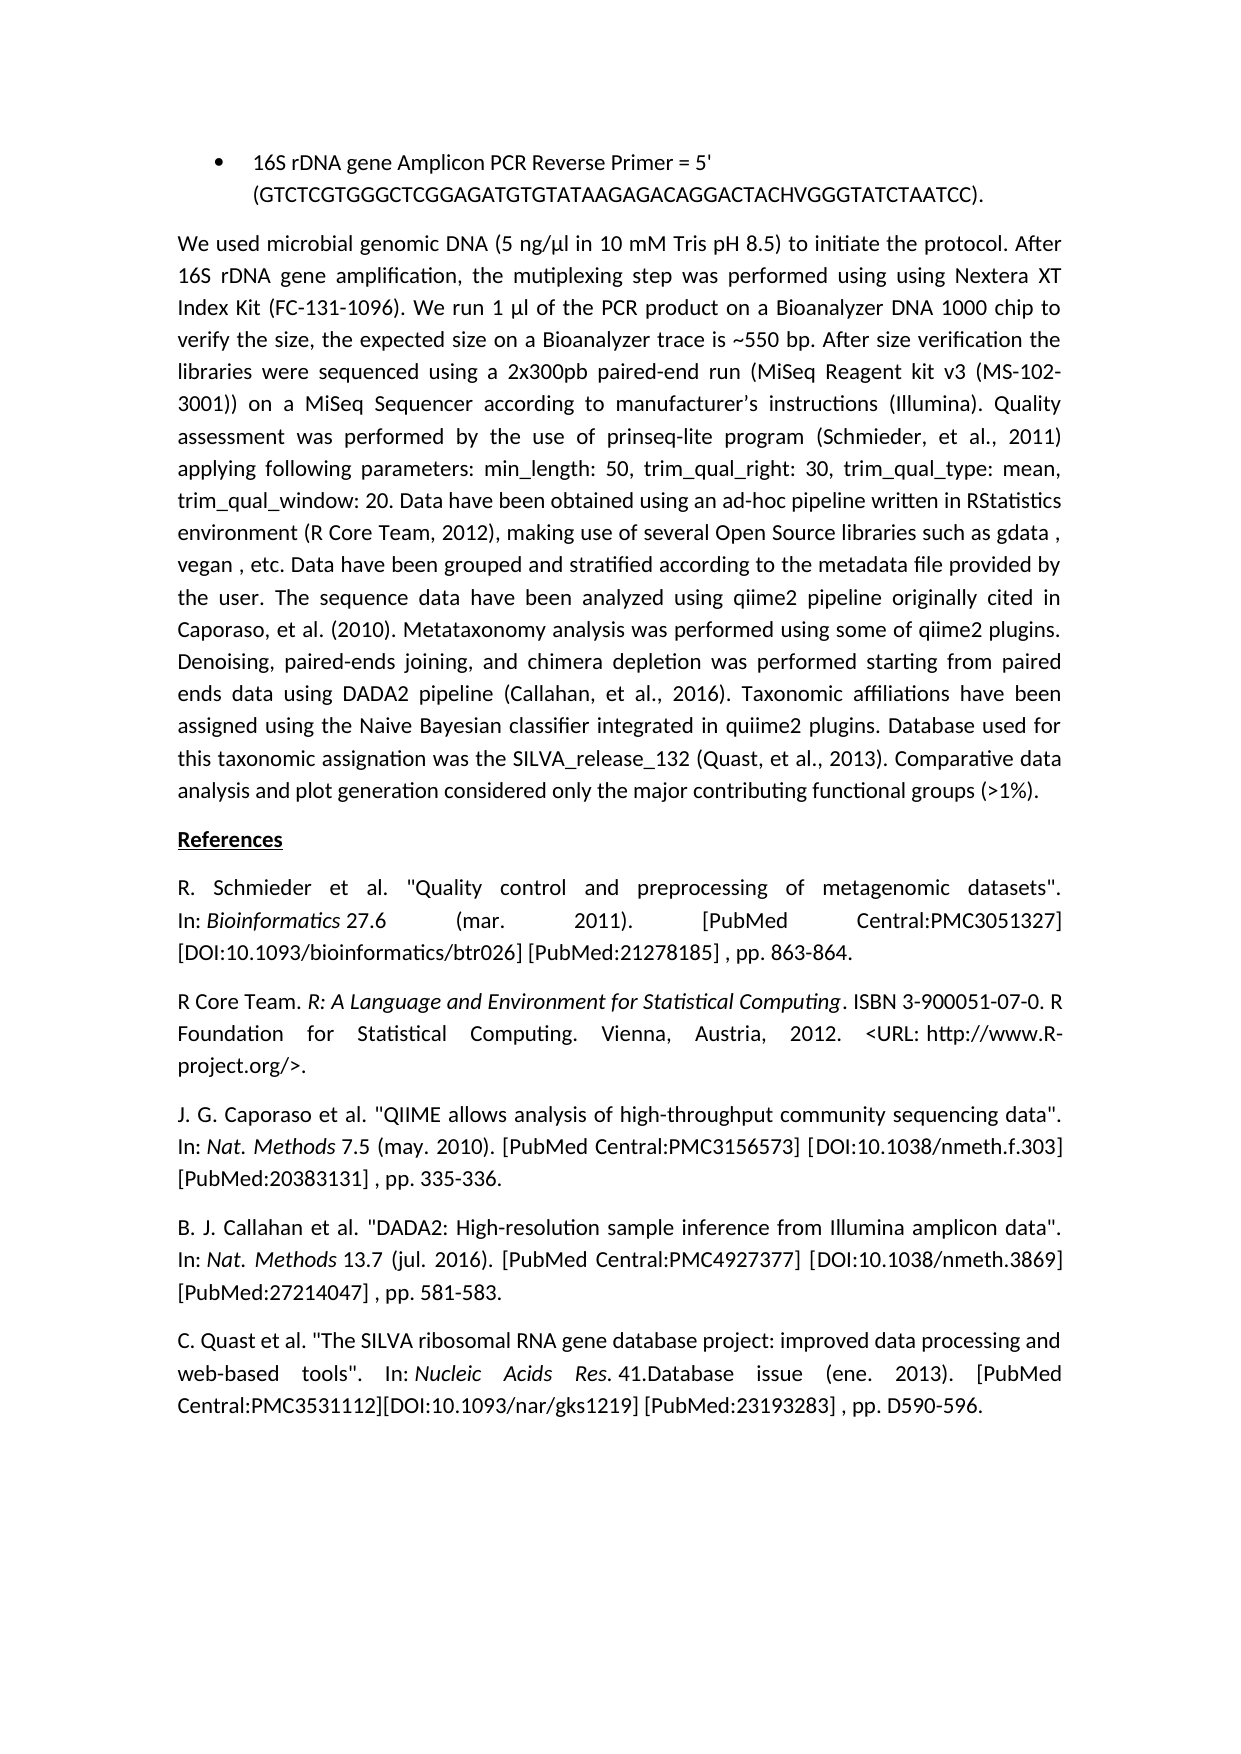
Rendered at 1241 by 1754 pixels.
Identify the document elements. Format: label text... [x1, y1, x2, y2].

text References [177, 825, 1063, 853]
text B. J. Callahan et al. "DADA2: High-resolution sample inference from Illumina amplicon data". In: Nat. Methods 13.7 (jul. 2016). [PubMed Central:PMC4927377] [DOI:10.1038/nmeth.3869] [PubMed:27214047] , pp. 581-583. [177, 1213, 1063, 1306]
text J. G. Caporaso et al. "QIIME allows analysis of high-throughput community sequencing data". In: Nat. Methods 7.5 (may. 2010). [PubMed Central:PMC3156573] [DOI:10.1038/nmeth.f.303] [PubMed:20383131] , pp. 335-336. [177, 1100, 1063, 1192]
list 16S rDNA gene Amplicon PCR Reverse Primer = 5' (GTCTCGTGGGCTCGGAGATGTGTATAAGAGACAGGACTACHVGGGTATCTAATCC). [215, 148, 1063, 208]
text We used microbial genomic DNA (5 ng/μl in 10 mM Tris pH 8.5) to initiate the protocol. After 16S rDNA gene amplification, the mutiplexing step was performed using using Nextera XT Index Kit (FC-131-1096). We run 1 μl of the PCR product on a Bioanalyzer DNA 1000 chip to verify the size, the expected size on a Bioanalyzer trace is ~550 bp. After size verification the libraries were sequenced using a 2x300pb paired-end run (MiSeq Reagent kit v3 (MS-102-3001)) on a MiSeq Sequencer according to manufacturer’s instructions (Illumina). Quality assessment was performed by the use of prinseq-lite program (Schmieder, et al., 2011) applying following parameters: min_length: 50, trim_qual_right: 30, trim_qual_type: mean, trim_qual_window: 20. Data have been obtained using an ad-hoc pipeline written in RStatistics environment (R Core Team, 2012), making use of several Open Source libraries such as gdata , vegan , etc. Data have been grouped and stratified according to the metadata file provided by the user. The sequence data have been analyzed using qiime2 pipeline originally cited in Caporaso, et al. (2010). Metataxonomy analysis was performed using some of qiime2 plugins. Denoising, paired-ends joining, and chimera depletion was performed starting from paired ends data using DADA2 pipeline (Callahan, et al., 2016). Taxonomic affiliations have been assigned using the Naive Bayesian classifier integrated in quiime2 plugins. Database used for this taxonomic assignation was the SILVA_release_132 (Quast, et al., 2013). Comparative data analysis and plot generation considered only the major contributing functional groups (>1%). [177, 229, 1063, 804]
text R. Schmieder et al. "Quality control and preprocessing of metagenomic datasets". In: Bioinformatics 27.6 (mar. 2011). [PubMed Central:PMC3051327] [DOI:10.1093/bioinformatics/btr026] [PubMed:21278185] , pp. 863-864. [177, 873, 1063, 966]
text C. Quast et al. "The SILVA ribosomal RNA gene database project: improved data processing and web-based tools". In: Nucleic Acids Res. 41.Database issue (ene. 2013). [PubMed Central:PMC3531112][DOI:10.1093/nar/gks1219] [PubMed:23193283] , pp. D590-596. [177, 1326, 1063, 1419]
text R Core Team. R: A Language and Environment for Statistical Computing. ISBN 3-900051-07-0. R Foundation for Statistical Computing. Vienna, Austria, 2012. <URL: http://www.R-project.org/>. [177, 987, 1063, 1079]
